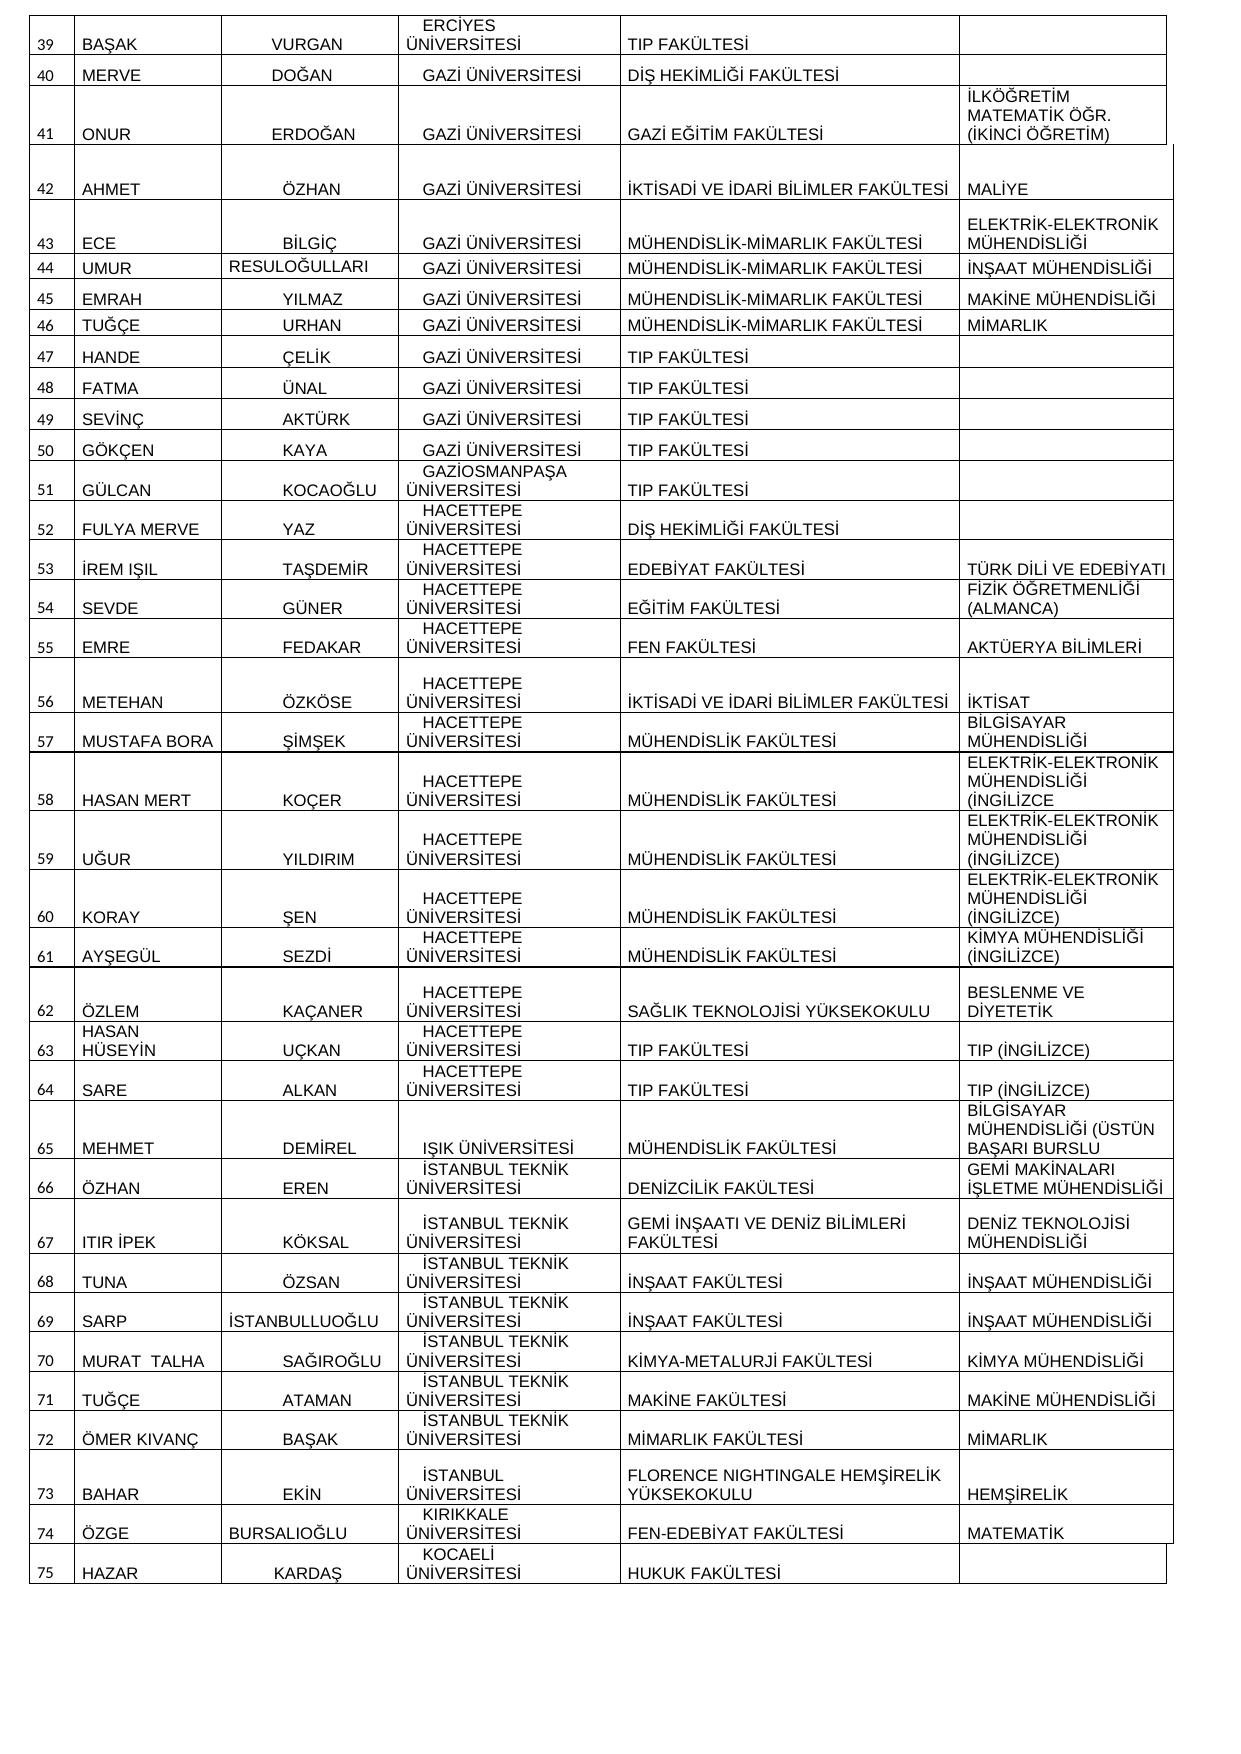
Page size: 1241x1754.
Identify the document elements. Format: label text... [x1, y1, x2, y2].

table_cell FULYA MERVE [75, 501, 221, 539]
table_cell 53 [30, 540, 74, 578]
table_cell UÇKAN [275, 1022, 398, 1060]
table_cell ÖZLEM [75, 968, 221, 1021]
table_cell KİMYA MÜHENDİSLİĞİ [960, 1332, 1173, 1371]
table_cell 73 [30, 1450, 74, 1504]
table_cell ÖZKÖSE [275, 658, 398, 712]
table_cell MÜHENDİSLİK-MİMARLIK FAKÜLTESİ [621, 254, 959, 278]
table_cell SARE [75, 1061, 221, 1100]
table_cell HACETTEPE ÜNİVERSİTESİ [399, 580, 620, 618]
table_cell 74 [30, 1505, 74, 1543]
table_cell [222, 461, 275, 500]
table_cell GAZİ EĞİTİM FAKÜLTESİ [621, 86, 959, 144]
table_cell 59 [30, 811, 74, 868]
table_cell GAZİ ÜNİVERSİTESİ [399, 254, 620, 278]
table_cell TUĞÇE [75, 1372, 221, 1410]
table_cell DOĞAN [264, 55, 398, 85]
table_cell TIP FAKÜLTESİ [621, 399, 959, 429]
table_cell YILDIRIM [275, 811, 398, 868]
table_cell MÜHENDİSLİK FAKÜLTESİ [621, 811, 959, 868]
table_cell İREM IŞIL [75, 540, 221, 578]
table_cell ERDOĞAN [264, 86, 398, 144]
table_cell [222, 1101, 275, 1158]
table_cell İNŞAAT FAKÜLTESİ [621, 1293, 959, 1331]
table_cell [960, 1544, 1166, 1583]
table_cell FATMA [75, 368, 221, 398]
table_cell GÜNER [275, 580, 398, 618]
table_cell TIP FAKÜLTESİ [621, 16, 959, 54]
table_cell IŞIK ÜNİVERSİTESİ [399, 1101, 620, 1158]
table_cell GAZİ ÜNİVERSİTESİ [399, 55, 620, 85]
table_cell İSTANBUL TEKNİK ÜNİVERSİTESİ [399, 1254, 620, 1292]
table_cell METEHAN [75, 658, 221, 712]
table_cell AKTÜERYA BİLİMLERİ [960, 619, 1173, 657]
table_cell 71 [30, 1372, 74, 1410]
table_cell MAKİNE FAKÜLTESİ [621, 1372, 959, 1410]
table_cell FLORENCE NIGHTINGALE HEMŞİRELİK YÜKSEKOKULU [621, 1450, 959, 1504]
table_cell 57 [30, 713, 74, 751]
table_cell İSTANBULLUOĞLU [222, 1293, 398, 1331]
table_cell TIP FAKÜLTESİ [621, 368, 959, 398]
table_cell TIP (İNGİLİZCE) [960, 1061, 1173, 1100]
table_cell HACETTEPE ÜNİVERSİTESİ [399, 619, 620, 657]
table_cell TÜRK DİLİ VE EDEBİYATI [960, 540, 1173, 578]
table_cell HACETTEPE ÜNİVERSİTESİ [399, 501, 620, 539]
table_cell BAHAR [75, 1450, 221, 1504]
table_cell ALKAN [275, 1061, 398, 1100]
table_cell 61 [30, 928, 74, 966]
table_cell ONUR [75, 86, 221, 144]
table_cell MİMARLIK [960, 310, 1173, 335]
table_cell [222, 86, 264, 144]
table_cell KOCAOĞLU [275, 461, 398, 500]
table_cell GÜLCAN [75, 461, 221, 500]
table_cell EDEBİYAT FAKÜLTESİ [621, 540, 959, 578]
table_cell AKTÜRK [275, 399, 398, 429]
table_cell 50 [30, 430, 74, 460]
table_cell MÜHENDİSLİK FAKÜLTESİ [621, 713, 959, 751]
table_cell [222, 713, 275, 751]
table_cell 46 [30, 310, 74, 335]
table_cell 69 [30, 1293, 74, 1331]
table_cell MAKİNE MÜHENDİSLİĞİ [960, 279, 1173, 309]
table_cell KAÇANER [275, 968, 398, 1021]
table_cell MİMARLIK [960, 1411, 1173, 1449]
table_cell [222, 16, 264, 54]
table_cell DENİZCİLİK FAKÜLTESİ [621, 1159, 959, 1198]
table_cell ÇELİK [275, 336, 398, 367]
table_cell [222, 368, 275, 398]
table_cell ÖZHAN [75, 1159, 221, 1198]
table_cell TUĞÇE [75, 310, 221, 335]
table_cell [222, 580, 275, 618]
table_cell KÖKSAL [275, 1199, 398, 1252]
table_cell ELEKTRİK-ELEKTRONİK MÜHENDİSLİĞİ (İNGİLİZCE) [960, 870, 1173, 927]
table_cell HACETTEPE ÜNİVERSİTESİ [399, 1061, 620, 1100]
table_cell BURSALIOĞLU [222, 1505, 398, 1543]
table_cell [222, 968, 275, 1021]
table_cell HACETTEPE ÜNİVERSİTESİ [399, 811, 620, 868]
table_cell ÖZHAN [275, 145, 398, 199]
table_cell GEMİ İNŞAATI VE DENİZ BİLİMLERİ FAKÜLTESİ [621, 1199, 959, 1252]
table_cell SEZDİ [275, 928, 398, 966]
table_cell [960, 430, 1173, 460]
table_cell UĞUR [75, 811, 221, 868]
table_cell AYŞEGÜL [75, 928, 221, 966]
table_cell HANDE [75, 336, 221, 367]
table_cell [222, 1544, 266, 1583]
table_cell [960, 16, 1166, 54]
table_cell 56 [30, 658, 74, 712]
table_cell HACETTEPE ÜNİVERSİTESİ [399, 658, 620, 712]
table_cell TIP FAKÜLTESİ [621, 461, 959, 500]
table_cell FİZİK ÖĞRETMENLİĞİ (ALMANCA) [960, 580, 1173, 618]
table_cell DENİZ TEKNOLOJİSİ MÜHENDİSLİĞİ [960, 1199, 1173, 1252]
table_cell [222, 540, 275, 578]
table_cell [222, 1159, 275, 1198]
table_cell DEMİREL [275, 1101, 398, 1158]
table_cell MÜHENDİSLİK-MİMARLIK FAKÜLTESİ [621, 279, 959, 309]
table_cell HACETTEPE ÜNİVERSİTESİ [399, 753, 620, 810]
table_cell ELEKTRİK-ELEKTRONİK MÜHENDİSLİĞİ (İNGİLİZCE) [960, 811, 1173, 868]
table_cell MÜHENDİSLİK FAKÜLTESİ [621, 753, 959, 810]
table_cell 72 [30, 1411, 74, 1449]
table_cell YAZ [275, 501, 398, 539]
table_cell FEN FAKÜLTESİ [621, 619, 959, 657]
table_cell GAZİ ÜNİVERSİTESİ [399, 279, 620, 309]
table_cell [222, 811, 275, 868]
table_cell İNŞAAT MÜHENDİSLİĞİ [960, 254, 1173, 278]
table_cell [960, 501, 1173, 539]
table_cell KIRIKKALE ÜNİVERSİTESİ [399, 1505, 620, 1543]
table_cell İSTANBUL ÜNİVERSİTESİ [399, 1450, 620, 1504]
table_cell ÖMER KIVANÇ [75, 1411, 221, 1449]
table_cell GAZİ ÜNİVERSİTESİ [399, 86, 620, 144]
table_cell 40 [30, 55, 74, 85]
table_cell EREN [275, 1159, 398, 1198]
table_cell RESULOĞULLARI [222, 254, 398, 278]
table_cell İSTANBUL TEKNİK ÜNİVERSİTESİ [399, 1372, 620, 1410]
table_cell MAKİNE MÜHENDİSLİĞİ [960, 1372, 1173, 1410]
table_cell İSTANBUL TEKNİK ÜNİVERSİTESİ [399, 1332, 620, 1371]
table_cell KİMYA-METALURJİ FAKÜLTESİ [621, 1332, 959, 1371]
table_cell MİMARLIK FAKÜLTESİ [621, 1411, 959, 1449]
table_cell HACETTEPE ÜNİVERSİTESİ [399, 713, 620, 751]
table_cell İSTANBUL TEKNİK ÜNİVERSİTESİ [399, 1159, 620, 1198]
table_cell TAŞDEMİR [275, 540, 398, 578]
table_cell [222, 399, 275, 429]
table_cell SEVDE [75, 580, 221, 618]
table_cell BAŞAK [275, 1411, 398, 1449]
table_cell URHAN [275, 310, 398, 335]
table_cell [222, 1254, 275, 1292]
table_cell [222, 279, 275, 309]
table_cell EMRAH [75, 279, 221, 309]
table_cell ECE [75, 200, 221, 253]
table_cell MERVE [75, 55, 221, 85]
table_cell DİŞ HEKİMLİĞİ FAKÜLTESİ [621, 501, 959, 539]
table_cell 58 [30, 753, 74, 810]
table_cell ŞEN [275, 870, 398, 927]
table_cell BESLENME VE DİYETETİK [960, 968, 1173, 1021]
table_cell 45 [30, 279, 74, 309]
table_cell MURAT TALHA [75, 1332, 221, 1371]
table_cell [222, 430, 275, 460]
table_cell TIP FAKÜLTESİ [621, 430, 959, 460]
table_cell GAZİ ÜNİVERSİTESİ [399, 368, 620, 398]
table_cell [222, 1332, 275, 1371]
table_cell FEDAKAR [275, 619, 398, 657]
table_cell [960, 399, 1173, 429]
table_cell İSTANBUL TEKNİK ÜNİVERSİTESİ [399, 1199, 620, 1252]
table_cell ELEKTRİK-ELEKTRONİK MÜHENDİSLİĞİ [960, 200, 1173, 253]
table_cell ELEKTRİK-ELEKTRONİK MÜHENDİSLİĞİ (İNGİLİZCE [960, 753, 1173, 810]
table_cell İNŞAAT FAKÜLTESİ [621, 1254, 959, 1292]
table_cell ERCİYES ÜNİVERSİTESİ [399, 16, 620, 54]
table_cell GEMİ MAKİNALARI İŞLETME MÜHENDİSLİĞİ [960, 1159, 1173, 1198]
table_cell İKTİSADİ VE İDARİ BİLİMLER FAKÜLTESİ [621, 145, 959, 199]
table_cell 48 [30, 368, 74, 398]
table_cell [222, 336, 275, 367]
table_cell KOCAELİ ÜNİVERSİTESİ [399, 1544, 620, 1583]
table_cell GAZİ ÜNİVERSİTESİ [399, 145, 620, 199]
table_cell HAZAR [75, 1544, 221, 1583]
table_cell [222, 870, 275, 927]
table_cell [222, 1199, 275, 1252]
table_cell ŞİMŞEK [275, 713, 398, 751]
table_cell HASAN MERT [75, 753, 221, 810]
table_cell [222, 501, 275, 539]
table_cell GAZİOSMANPAŞA ÜNİVERSİTESİ [399, 461, 620, 500]
table_cell 47 [30, 336, 74, 367]
table_cell ÜNAL [275, 368, 398, 398]
table_cell 63 [30, 1022, 74, 1060]
table_cell EMRE [75, 619, 221, 657]
table_cell MEHMET [75, 1101, 221, 1158]
table_cell KOÇER [275, 753, 398, 810]
table_cell UMUR [75, 254, 221, 278]
table_cell İNŞAAT MÜHENDİSLİĞİ [960, 1254, 1173, 1292]
table_cell MUSTAFA BORA [75, 713, 221, 751]
table_cell 51 [30, 461, 74, 500]
table_cell [222, 928, 275, 966]
table_cell [960, 55, 1166, 85]
table_cell 54 [30, 580, 74, 618]
table_cell 62 [30, 968, 74, 1021]
table_cell 49 [30, 399, 74, 429]
table_cell [222, 1372, 275, 1410]
table_cell 64 [30, 1061, 74, 1100]
table_cell MÜHENDİSLİK FAKÜLTESİ [621, 928, 959, 966]
table_cell TIP FAKÜLTESİ [621, 1061, 959, 1100]
table_cell EĞİTİM FAKÜLTESİ [621, 580, 959, 618]
table_cell [222, 1022, 275, 1060]
table_cell SAĞIROĞLU [275, 1332, 398, 1371]
table_cell [222, 1450, 275, 1504]
table_cell BİLGİÇ [275, 200, 398, 253]
table_cell ITIR İPEK [75, 1199, 221, 1252]
table_cell HASAN HÜSEYİN [75, 1022, 221, 1060]
table_cell AHMET [75, 145, 221, 199]
table_cell TUNA [75, 1254, 221, 1292]
table_cell [222, 619, 275, 657]
table_cell TIP FAKÜLTESİ [621, 336, 959, 367]
table_cell 67 [30, 1199, 74, 1252]
table_cell TIP FAKÜLTESİ [621, 1022, 959, 1060]
table_cell 60 [30, 870, 74, 927]
table_cell [960, 368, 1173, 398]
table_cell KİMYA MÜHENDİSLİĞİ (İNGİLİZCE) [960, 928, 1173, 966]
table_cell SEVİNÇ [75, 399, 221, 429]
table_cell İLKÖĞRETİM MATEMATİK ÖĞR.(İKİNCİ ÖĞRETİM) [960, 86, 1166, 144]
table_cell ATAMAN [275, 1372, 398, 1410]
table_cell HACETTEPE ÜNİVERSİTESİ [399, 540, 620, 578]
table_cell [222, 658, 275, 712]
table_cell VURGAN [264, 16, 398, 54]
table_cell [222, 310, 275, 335]
table_cell [960, 461, 1173, 500]
table_cell MALİYE [960, 144, 1173, 199]
table_cell İKTİSAT [960, 658, 1173, 712]
table_cell KAYA [275, 430, 398, 460]
table_cell KARDAŞ [266, 1544, 398, 1583]
table_cell HEMŞİRELİK [960, 1450, 1173, 1504]
table_cell 70 [30, 1332, 74, 1371]
table_cell 52 [30, 501, 74, 539]
table_cell GAZİ ÜNİVERSİTESİ [399, 430, 620, 460]
table_cell TIP (İNGİLİZCE) [960, 1022, 1173, 1060]
table_cell 41 [30, 86, 74, 144]
table_cell [222, 55, 264, 85]
table_cell 43 [30, 200, 74, 253]
table_cell HUKUK FAKÜLTESİ [621, 1544, 959, 1583]
table_cell EKİN [275, 1450, 398, 1504]
table_cell 75 [30, 1544, 74, 1583]
table_cell İKTİSADİ VE İDARİ BİLİMLER FAKÜLTESİ [621, 658, 959, 712]
table_cell 44 [30, 254, 74, 278]
table_cell DİŞ HEKİMLİĞİ FAKÜLTESİ [621, 55, 959, 85]
table_cell GAZİ ÜNİVERSİTESİ [399, 200, 620, 253]
table_cell BAŞAK [75, 16, 221, 54]
table_cell FEN-EDEBİYAT FAKÜLTESİ [621, 1505, 959, 1543]
table_cell [222, 145, 275, 199]
table_cell [222, 1411, 275, 1449]
table_cell HACETTEPE ÜNİVERSİTESİ [399, 968, 620, 1021]
table_cell İNŞAAT MÜHENDİSLİĞİ [960, 1293, 1173, 1331]
table_cell 66 [30, 1159, 74, 1198]
table_cell YILMAZ [275, 279, 398, 309]
table_cell [960, 336, 1173, 367]
table_cell 39 [30, 16, 74, 54]
table_cell SARP [75, 1293, 221, 1331]
table_cell 65 [30, 1101, 74, 1158]
table_cell MÜHENDİSLİK FAKÜLTESİ [621, 1101, 959, 1158]
table_cell BİLGİSAYAR MÜHENDİSLİĞİ (ÜSTÜN BAŞARI BURSLU [960, 1101, 1173, 1158]
table_cell GÖKÇEN [75, 430, 221, 460]
table_cell ÖZGE [75, 1505, 221, 1543]
table_cell [222, 200, 275, 253]
table_cell İSTANBUL TEKNİK ÜNİVERSİTESİ [399, 1293, 620, 1331]
table_cell HACETTEPE ÜNİVERSİTESİ [399, 870, 620, 927]
table_cell [222, 753, 275, 810]
table_cell 42 [30, 145, 74, 199]
table_cell İSTANBUL TEKNİK ÜNİVERSİTESİ [399, 1411, 620, 1449]
table_cell KORAY [75, 870, 221, 927]
table_cell GAZİ ÜNİVERSİTESİ [399, 310, 620, 335]
table_cell HACETTEPE ÜNİVERSİTESİ [399, 1022, 620, 1060]
table_cell MATEMATİK [960, 1505, 1173, 1543]
table_cell MÜHENDİSLİK-MİMARLIK FAKÜLTESİ [621, 310, 959, 335]
table_cell MÜHENDİSLİK-MİMARLIK FAKÜLTESİ [621, 200, 959, 253]
table_cell 68 [30, 1254, 74, 1292]
table_cell HACETTEPE ÜNİVERSİTESİ [399, 928, 620, 966]
table_cell SAĞLIK TEKNOLOJİSİ YÜKSEKOKULU [621, 968, 959, 1021]
table_cell MÜHENDİSLİK FAKÜLTESİ [621, 870, 959, 927]
table_cell BİLGİSAYAR MÜHENDİSLİĞİ [960, 713, 1173, 751]
table_cell GAZİ ÜNİVERSİTESİ [399, 336, 620, 367]
table_cell ÖZSAN [275, 1254, 398, 1292]
table_cell [222, 1061, 275, 1100]
table_cell GAZİ ÜNİVERSİTESİ [399, 399, 620, 429]
table_cell 55 [30, 619, 74, 657]
